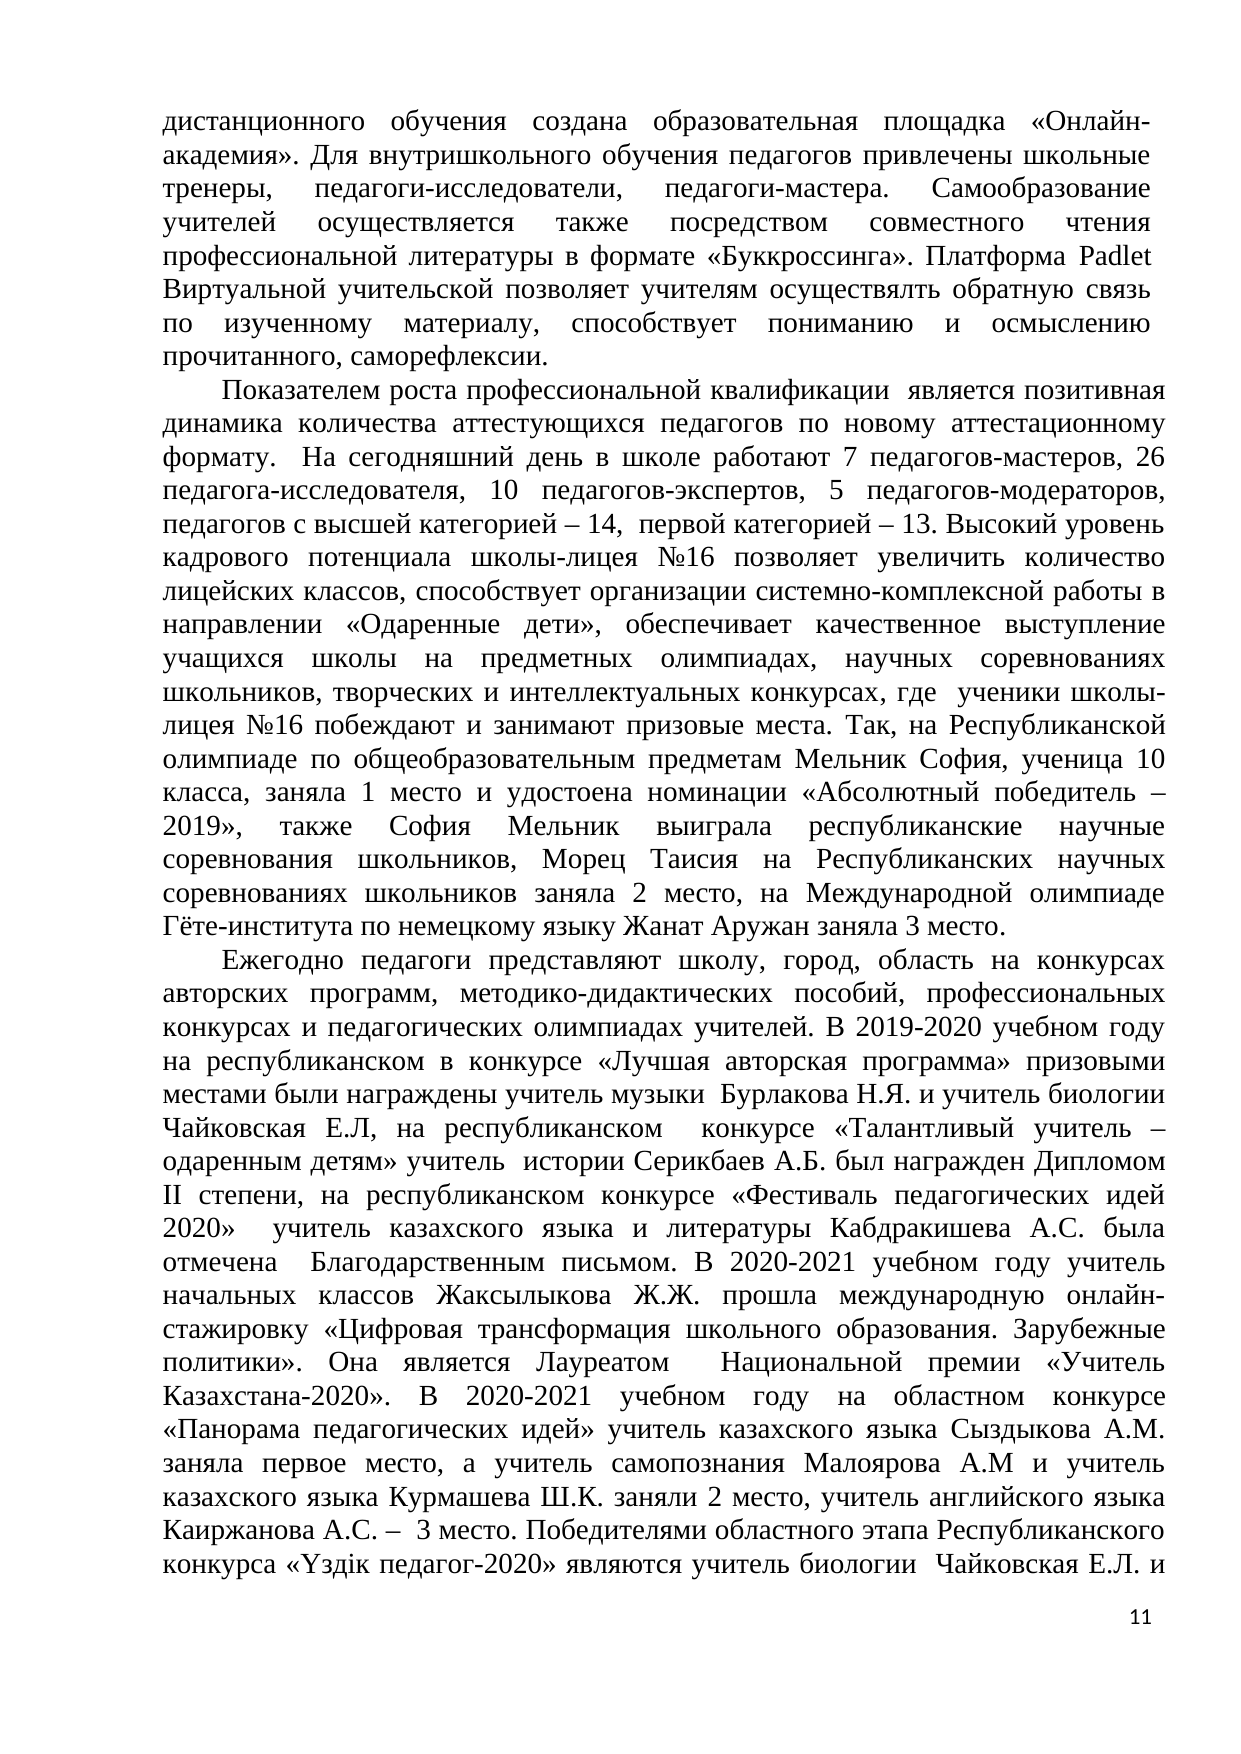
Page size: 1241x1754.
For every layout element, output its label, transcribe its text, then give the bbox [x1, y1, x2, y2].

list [162, 942, 1166, 1579]
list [162, 103, 1151, 372]
list Показателем роста профессиональной квалификации является позитивная динамика количества аттестующихся педагогов по новому аттестационному формату. На сегодняшний день в школе работают 7 педагогов-мастеров, 26 педагога-исследователя, 10 педагогов-экспертов, 5 педагогов-модераторов, педагогов с высшей категорией – 14, первой категорией – 13. Высокий уровень кадрового потенциала школы-лицея №16 позволяет увеличить количество лицейских классов, способствует организации системно-комплексной работы в направлении «Одаренные дети», обеспечивает качественное выступление учащихся школы на предметных олимпиадах, научных соревнованиях школьников, творческих и интеллектуальных конкурсах, где ученики школы-лицея №16 побеждают и занимают призовые места. Так, на Республиканской олимпиаде по общеобразовательным предметам Мельник София, ученица 10 класса, заняла 1 место и удостоена номинации «Абсолютный победитель – 2019», также София Мельник выиграла республиканские научные соревнования школьников, Морец Таисия на Республиканских научных соревнованиях школьников заняла 2 место, на Международной олимпиаде Гёте-института по немецкому языку Жанат Аружан заняла 3 место. [162, 372, 1166, 942]
